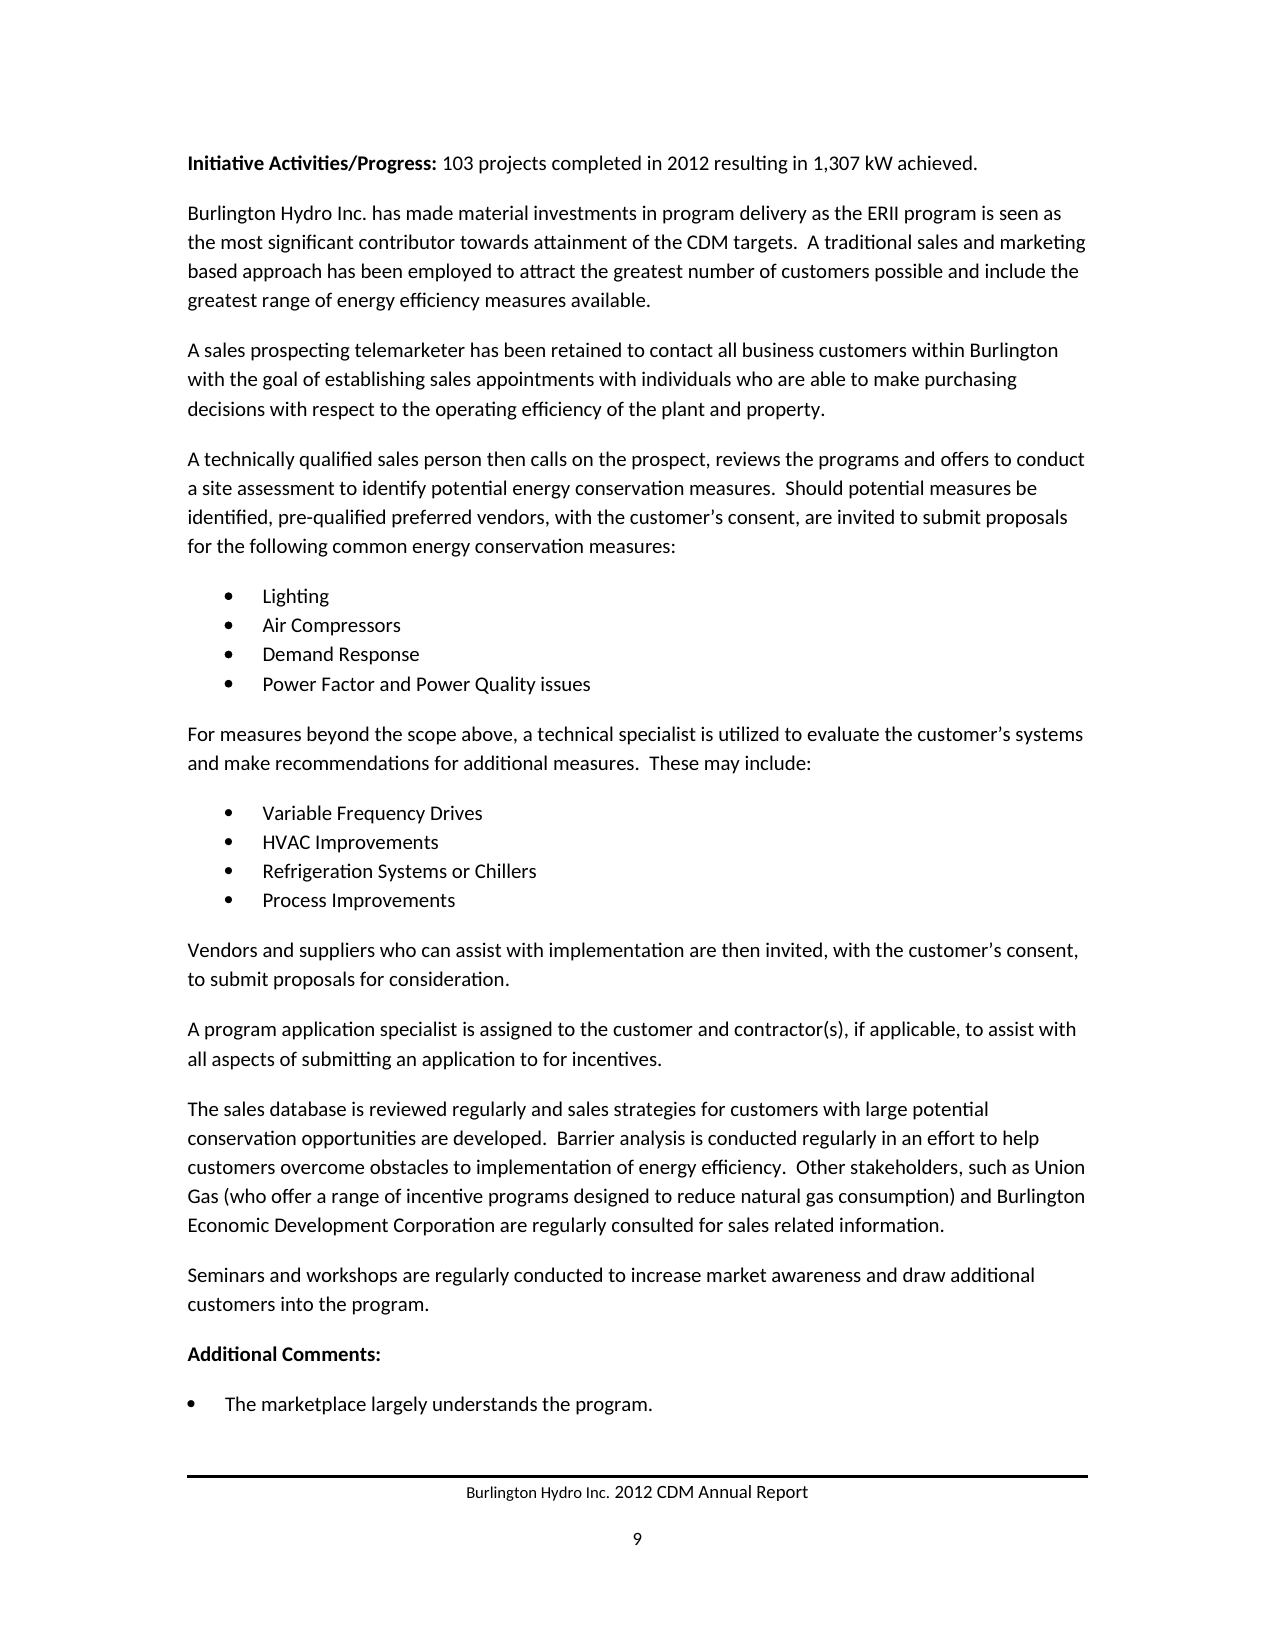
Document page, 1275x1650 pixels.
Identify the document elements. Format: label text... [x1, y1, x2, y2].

list Air Compressors [225, 612, 1088, 638]
text A sales prospecting telemarketer has been retained to contact all business customers within Burlington with the goal of establishing sales appointments with individuals who are able to make purchasing decisions with respect to the operating efficiency of the plant and property. [187, 337, 1088, 421]
list Refrigeration Systems or Chillers [225, 858, 1088, 884]
text A program application specialist is assigned to the customer and contractor(s), if applicable, to assist with all aspects of submitting an application to for incentives. [187, 1017, 1088, 1071]
text A technically qualified sales person then calls on the prospect, reviews the programs and offers to conduct a site assessment to identify potential energy conservation measures. Should potential measures be identified, pre-qualified preferred vendors, with the customer’s consent, are invited to submit proposals for the following common energy conservation measures: [187, 446, 1088, 559]
list Variable Frequency Drives [225, 800, 1088, 825]
list Process Improvements [225, 887, 1088, 913]
text Vendors and suppliers who can assist with implementation are then invited, with the customer’s consent, to submit proposals for consideration. [187, 937, 1088, 992]
list HVAC Improvements [225, 829, 1088, 854]
list Lighting [225, 583, 1088, 609]
list Demand Response [225, 642, 1088, 667]
text For measures beyond the scope above, a technical specialist is utilized to evaluate the customer’s systems and make recommendations for additional measures. These may include: [187, 721, 1088, 775]
list Additional Comments: [187, 1342, 1088, 1367]
text Seminars and workshops are regularly conducted to increase market awareness and draw additional customers into the program. [187, 1262, 1088, 1317]
text The sales database is reviewed regularly and sales strategies for customers with large potential conservation opportunities are developed. Barrier analysis is conducted regularly in an effort to help customers overcome obstacles to implementation of energy efficiency. Other stakeholders, such as Union Gas (who offer a range of incentive programs designed to reduce natural gas consumption) and Burlington Economic Development Corporation are regularly consulted for sales related information. [187, 1096, 1088, 1238]
text Burlington Hydro Inc. has made material investments in program delivery as the ERII program is seen as the most significant contributor towards attainment of the CDM targets. A traditional sales and marketing based approach has been employed to attract the greatest number of customers possible and include the greatest range of energy efficiency measures available. [187, 200, 1088, 313]
list The marketplace largely understands the program. [187, 1392, 1088, 1417]
list Power Factor and Power Quality issues [225, 671, 1088, 696]
text Initiative Activities/Progress: 103 projects completed in 2012 resulting in 1,307 kW achieved. [187, 150, 1088, 175]
